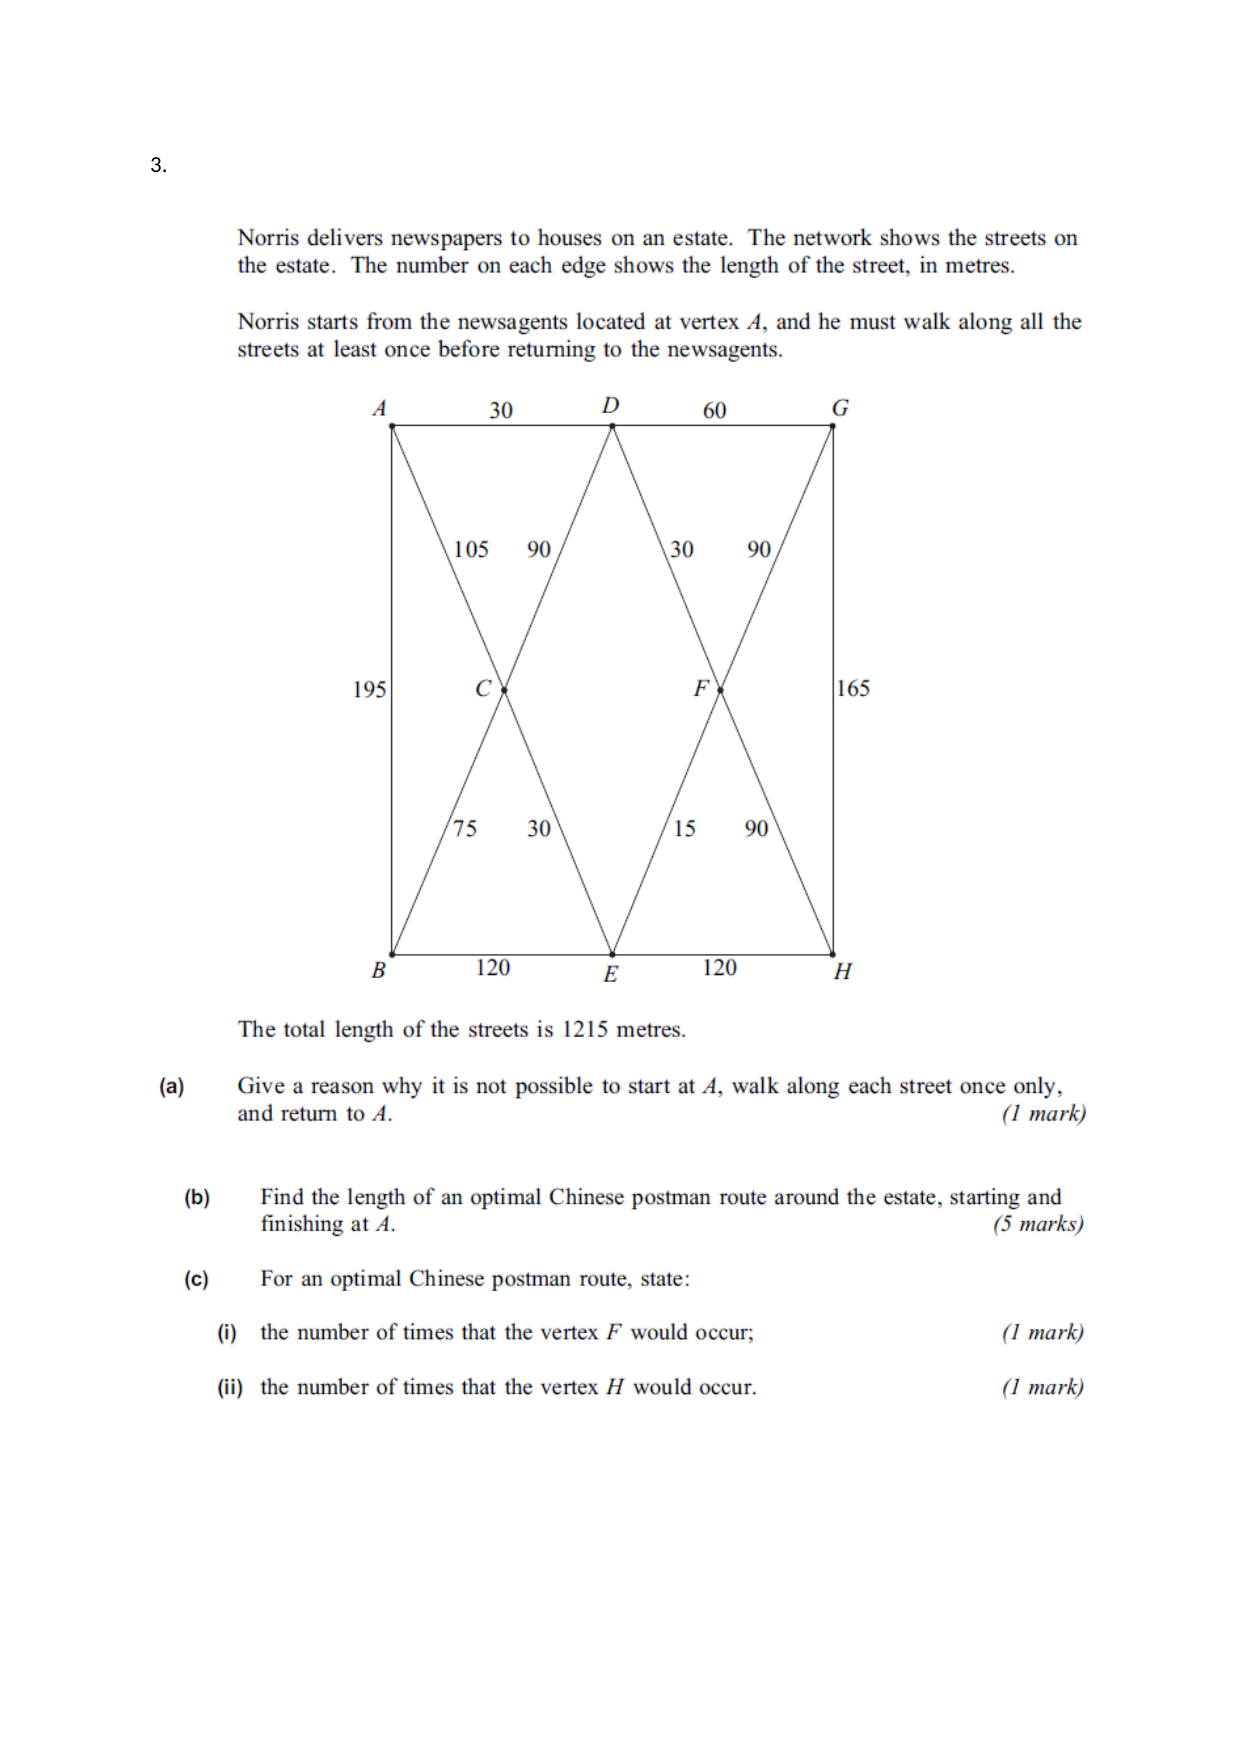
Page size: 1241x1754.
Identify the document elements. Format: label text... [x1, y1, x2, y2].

text 3. [150, 150, 1090, 178]
